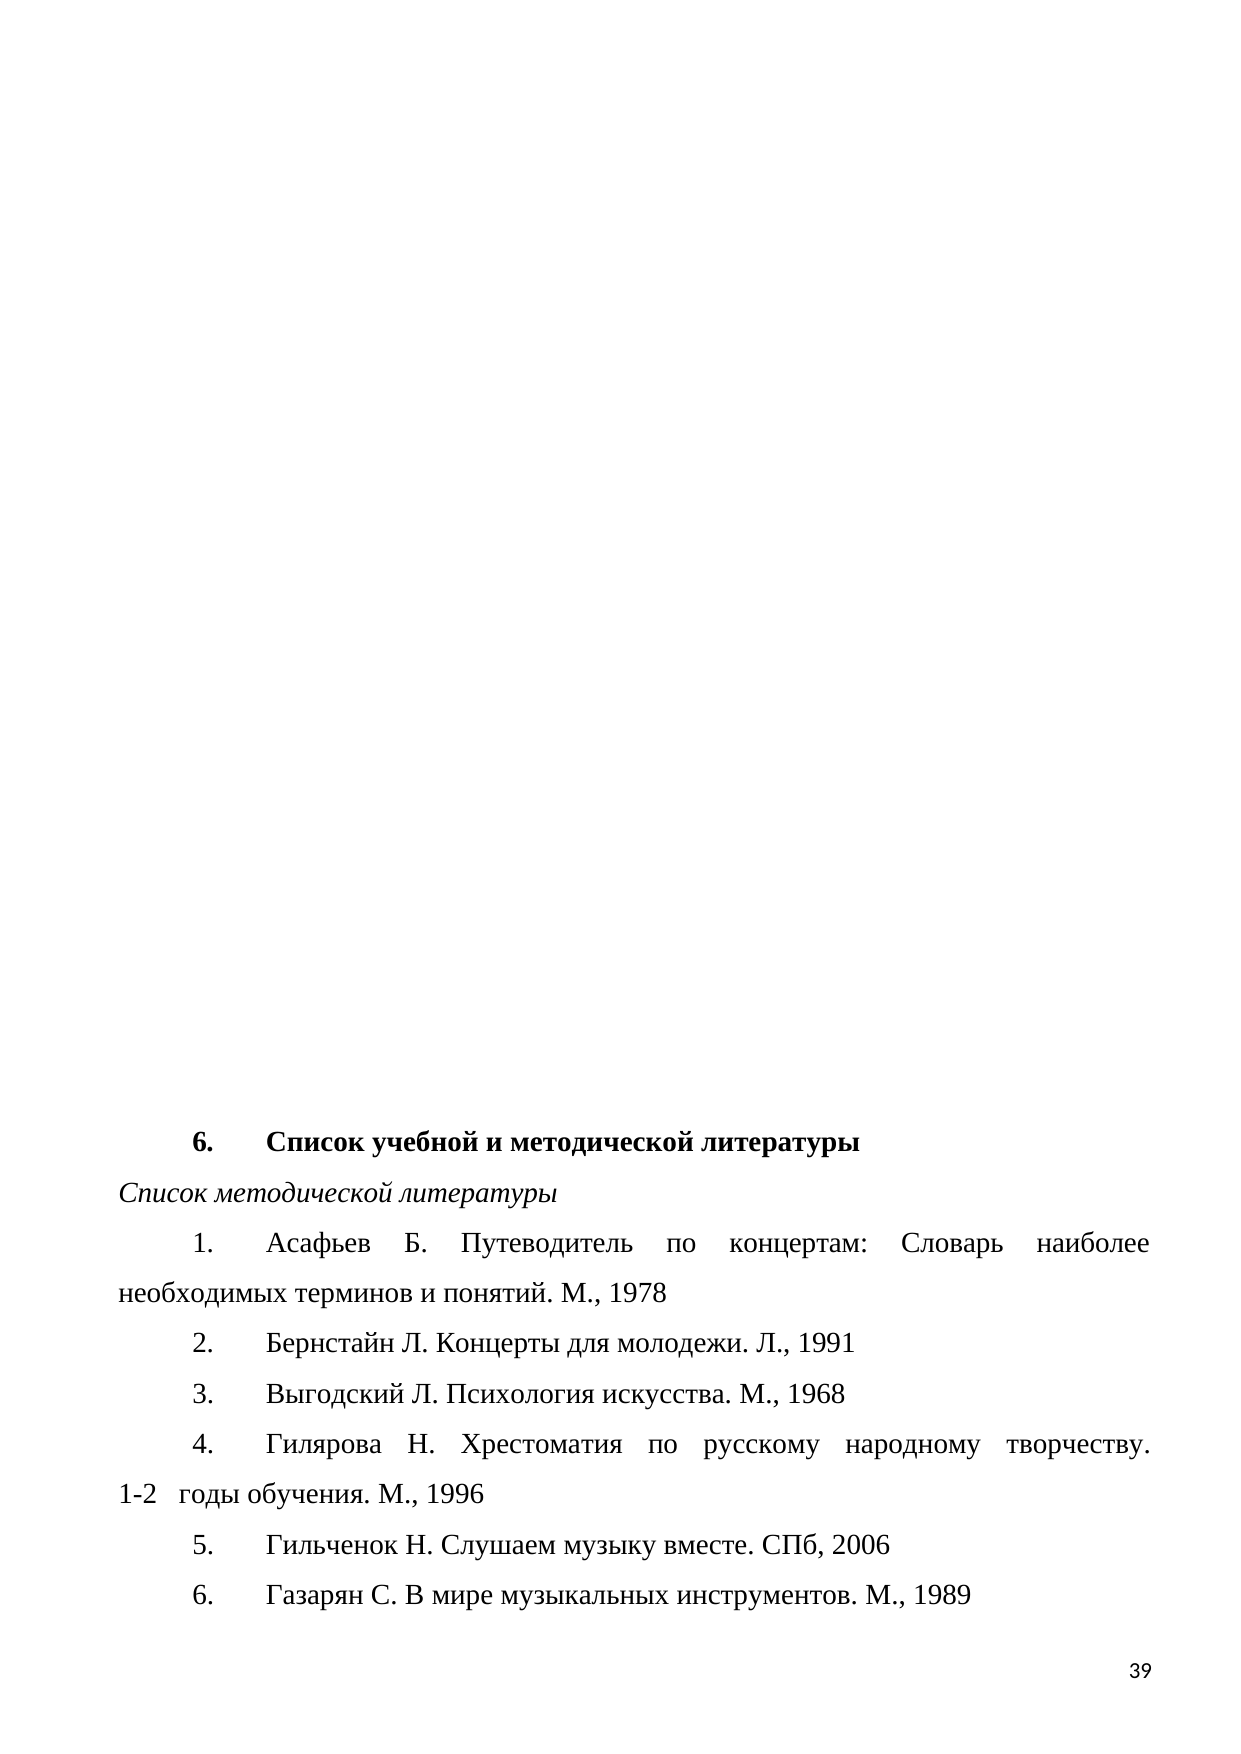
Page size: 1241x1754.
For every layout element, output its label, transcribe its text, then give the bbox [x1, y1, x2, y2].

list Бернстайн Л. Концерты для молодежи. Л., 1991 [118, 1326, 1152, 1359]
list Газарян С. В мире музыкальных инструментов. М., 1989 [118, 1577, 1152, 1611]
text Список методической литературы [118, 1175, 1152, 1208]
list Выгодский Л. Психология искусства. М., 1968 [118, 1376, 1152, 1409]
list Асафьев Б. Путеводитель по концертам: Словарь наиболее необходимых терминов и понятий. М., 1978 [118, 1225, 1152, 1309]
list Гилярова Н. Хрестоматия по русскому народному творчеству. 1-2 годы обучения. М., 1996 [118, 1426, 1152, 1510]
list Гильченок Н. Слушаем музыку вместе. СПб, 2006 [118, 1527, 1152, 1560]
text 6. Список учебной и методической литературы [118, 1124, 1152, 1158]
